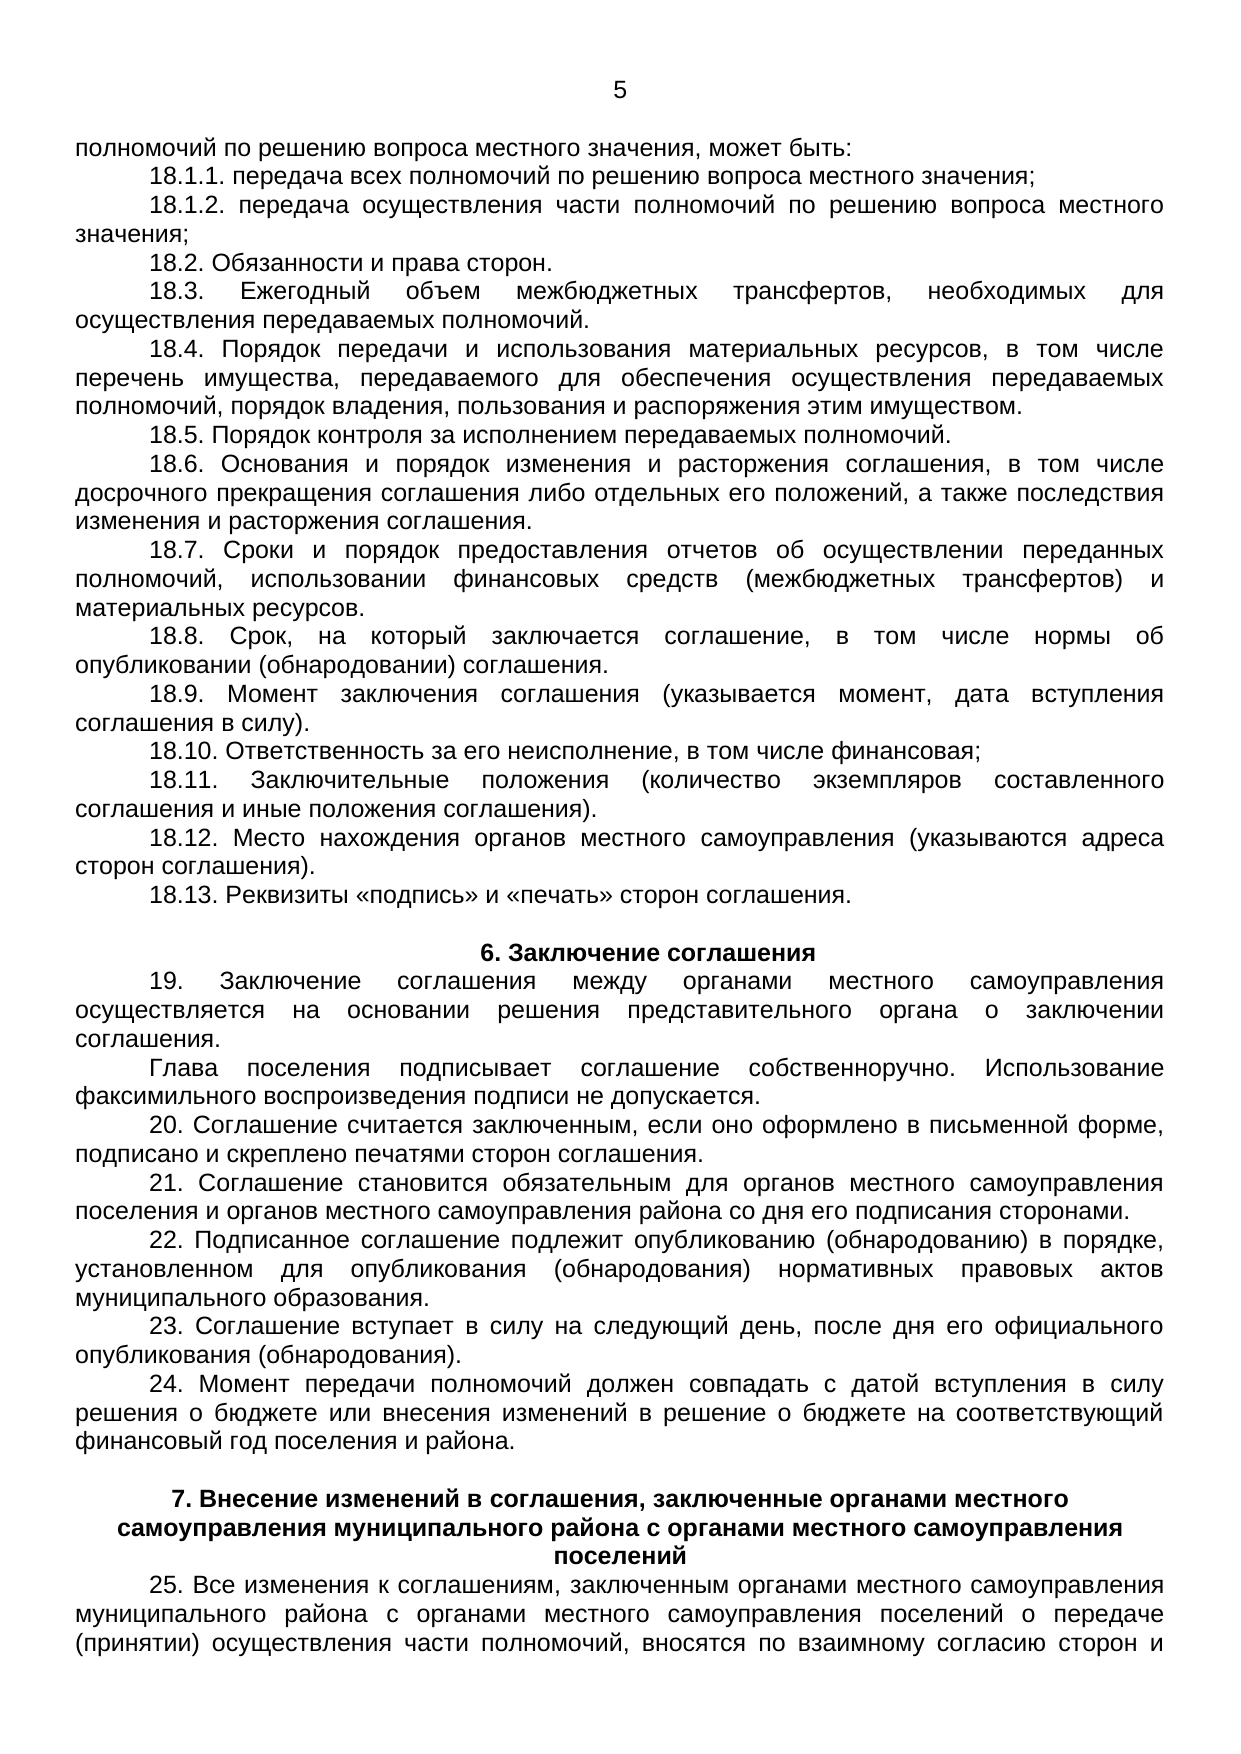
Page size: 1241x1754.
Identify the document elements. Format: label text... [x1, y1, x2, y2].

text 7. Внесение изменений в соглашения, заключенные органами местного самоуправления муниципального района с органами местного самоуправления поселений [75, 1484, 1165, 1570]
text 18.1.2. передача осуществления части полномочий по решению вопроса местного значения; [75, 190, 1165, 247]
text 6. Заключение соглашения [75, 937, 1165, 966]
text 18.8. Срок, на который заключается соглашение, в том числе нормы об опубликовании (обнародовании) соглашения. [75, 621, 1165, 679]
text 22. Подписанное соглашение подлежит опубликованию (обнародованию) в порядке, установленном для опубликования (обнародования) нормативных правовых актов муниципального образования. [75, 1225, 1165, 1311]
text 18.12. Место нахождения органов местного самоуправления (указываются адреса сторон соглашения). [75, 822, 1165, 880]
text 23. Соглашение вступает в силу на следующий день, после дня его официального опубликования (обнародования). [75, 1311, 1165, 1369]
text 18.2. Обязанности и права сторон. [75, 247, 1165, 276]
text 18.10. Ответственность за его неисполнение, в том числе финансовая; [75, 736, 1165, 765]
text 18.3. Ежегодный объем межбюджетных трансфертов, необходимых для осуществления передаваемых полномочий. [75, 276, 1165, 334]
text 18.13. Реквизиты «подпись» и «печать» сторон соглашения. [75, 880, 1165, 909]
text 18.11. Заключительные положения (количество экземпляров составленного соглашения и иные положения соглашения). [75, 765, 1165, 822]
text 19. Заключение соглашения между органами местного самоуправления осуществляется на основании решения представительного органа о заключении соглашения. [75, 966, 1165, 1052]
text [75, 132, 1165, 161]
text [75, 1570, 1165, 1656]
text Глава поселения подписывает соглашение собственноручно. Использование факсимильного воспроизведения подписи не допускается. [75, 1052, 1165, 1110]
text 18.5. Порядок контроля за исполнением передаваемых полномочий. [75, 420, 1165, 449]
text 18.1.1. передача всех полномочий по решению вопроса местного значения; [75, 161, 1165, 190]
text 24. Момент передачи полномочий должен совпадать с датой вступления в силу решения о бюджете или внесения изменений в решение о бюджете на соответствующий финансовый год поселения и района. [75, 1369, 1165, 1455]
text 18.7. Сроки и порядок предоставления отчетов об осуществлении переданных полномочий, использовании финансовых средств (межбюджетных трансфертов) и материальных ресурсов. [75, 535, 1165, 621]
text 21. Соглашение становится обязательным для органов местного самоуправления поселения и органов местного самоуправления района со дня его подписания сторонами. [75, 1167, 1165, 1225]
text 18.4. Порядок передачи и использования материальных ресурсов, в том числе перечень имущества, передаваемого для обеспечения осуществления передаваемых полномочий, порядок владения, пользования и распоряжения этим имуществом. [75, 334, 1165, 420]
text 20. Соглашение считается заключенным, если оно оформлено в письменной форме, подписано и скреплено печатями сторон соглашения. [75, 1110, 1165, 1167]
text 18.6. Основания и порядок изменения и расторжения соглашения, в том числе досрочного прекращения соглашения либо отдельных его положений, а также последствия изменения и расторжения соглашения. [75, 449, 1165, 535]
text 18.9. Момент заключения соглашения (указывается момент, дата вступления соглашения в силу). [75, 679, 1165, 736]
